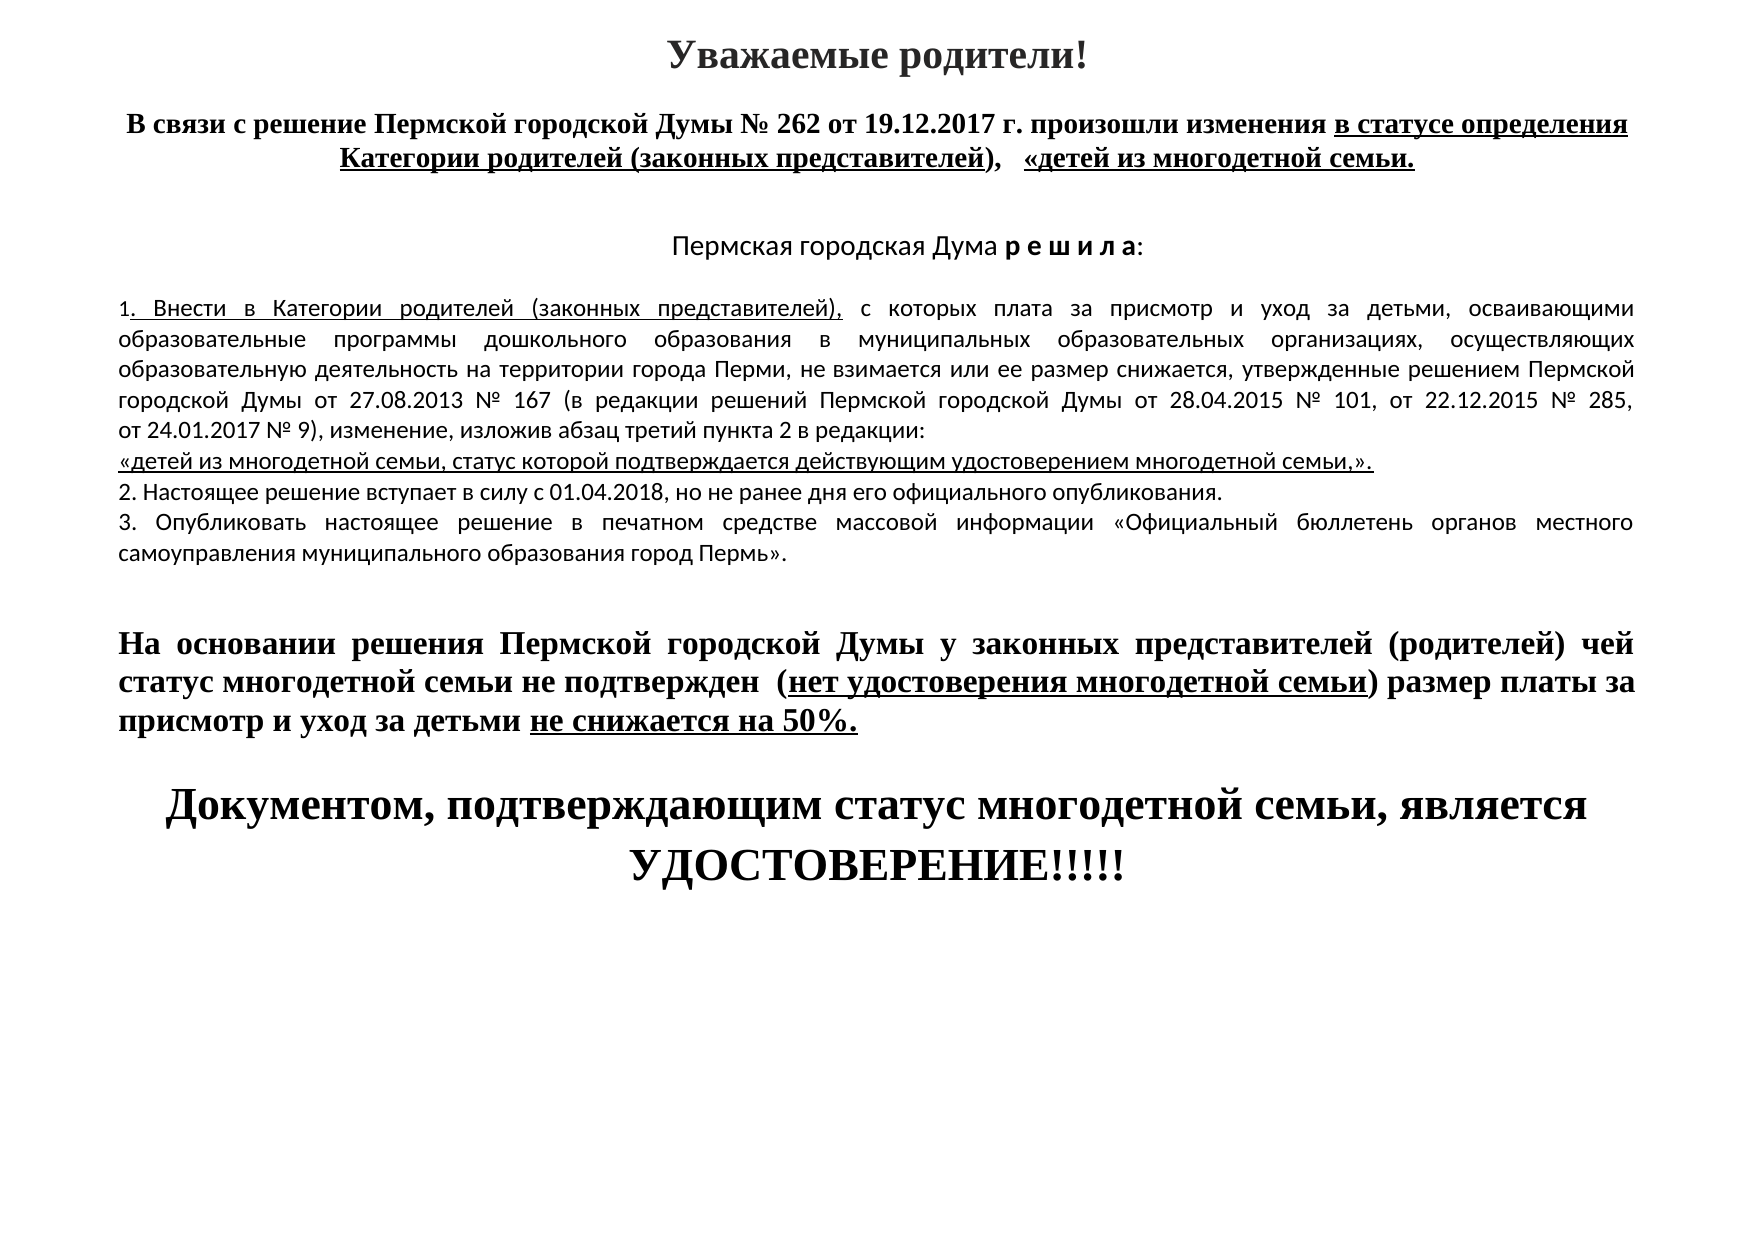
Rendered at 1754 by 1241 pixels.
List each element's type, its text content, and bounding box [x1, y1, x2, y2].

text 3. Опубликовать настоящее решение в печатном средстве массовой информации «Официальный бюллетень органов местного самоуправления муниципального образования город Пермь». [118, 506, 1636, 567]
text На основании решения Пермской городской Думы у законных представителей (родителей) чей статус многодетной семьи не подтвержден (нет удостоверения многодетной семьи) размер платы за присмотр и уход за детьми не снижается на 50%. [118, 623, 1636, 738]
text В связи с решение Пермской городской Думы № 262 от 19.12.2017 г. произошли изменения в статусе определения Категории родителей (законных представителей), «детей из многодетной семьи. [118, 106, 1636, 173]
text «детей из многодетной семьи, статус которой подтверждается действующим удостоверением многодетной семьи,». [118, 445, 1636, 476]
text Уважаемые родители! [118, 29, 1636, 77]
text 2. Настоящее решение вступает в силу с 01.04.2018, но не ранее дня его официального опубликования. [118, 476, 1636, 506]
text 1. Внести в Категории родителей (законных представителей), с которых плата за присмотр и уход за детьми, осваивающими образовательные программы дошкольного образования в муниципальных образовательных организациях, осуществляющих образовательную деятельность на территории города Перми, не взимается или ее размер снижается, утвержденные решением Пермской городской Думы от 27.08.2013 № 167 (в редакции решений Пермской городской Думы от 28.04.2015 № 101, от 22.12.2015 № 285, от 24.01.2017 № 9), изменение, изложив абзац третий пункта 2 в редакции: [118, 292, 1636, 445]
text Документом, подтверждающим статус многодетной семьи, является УДОСТОВЕРЕНИЕ!!!!! [118, 777, 1636, 890]
text Пермская городская Дума р е ш и л а: [118, 227, 1636, 262]
